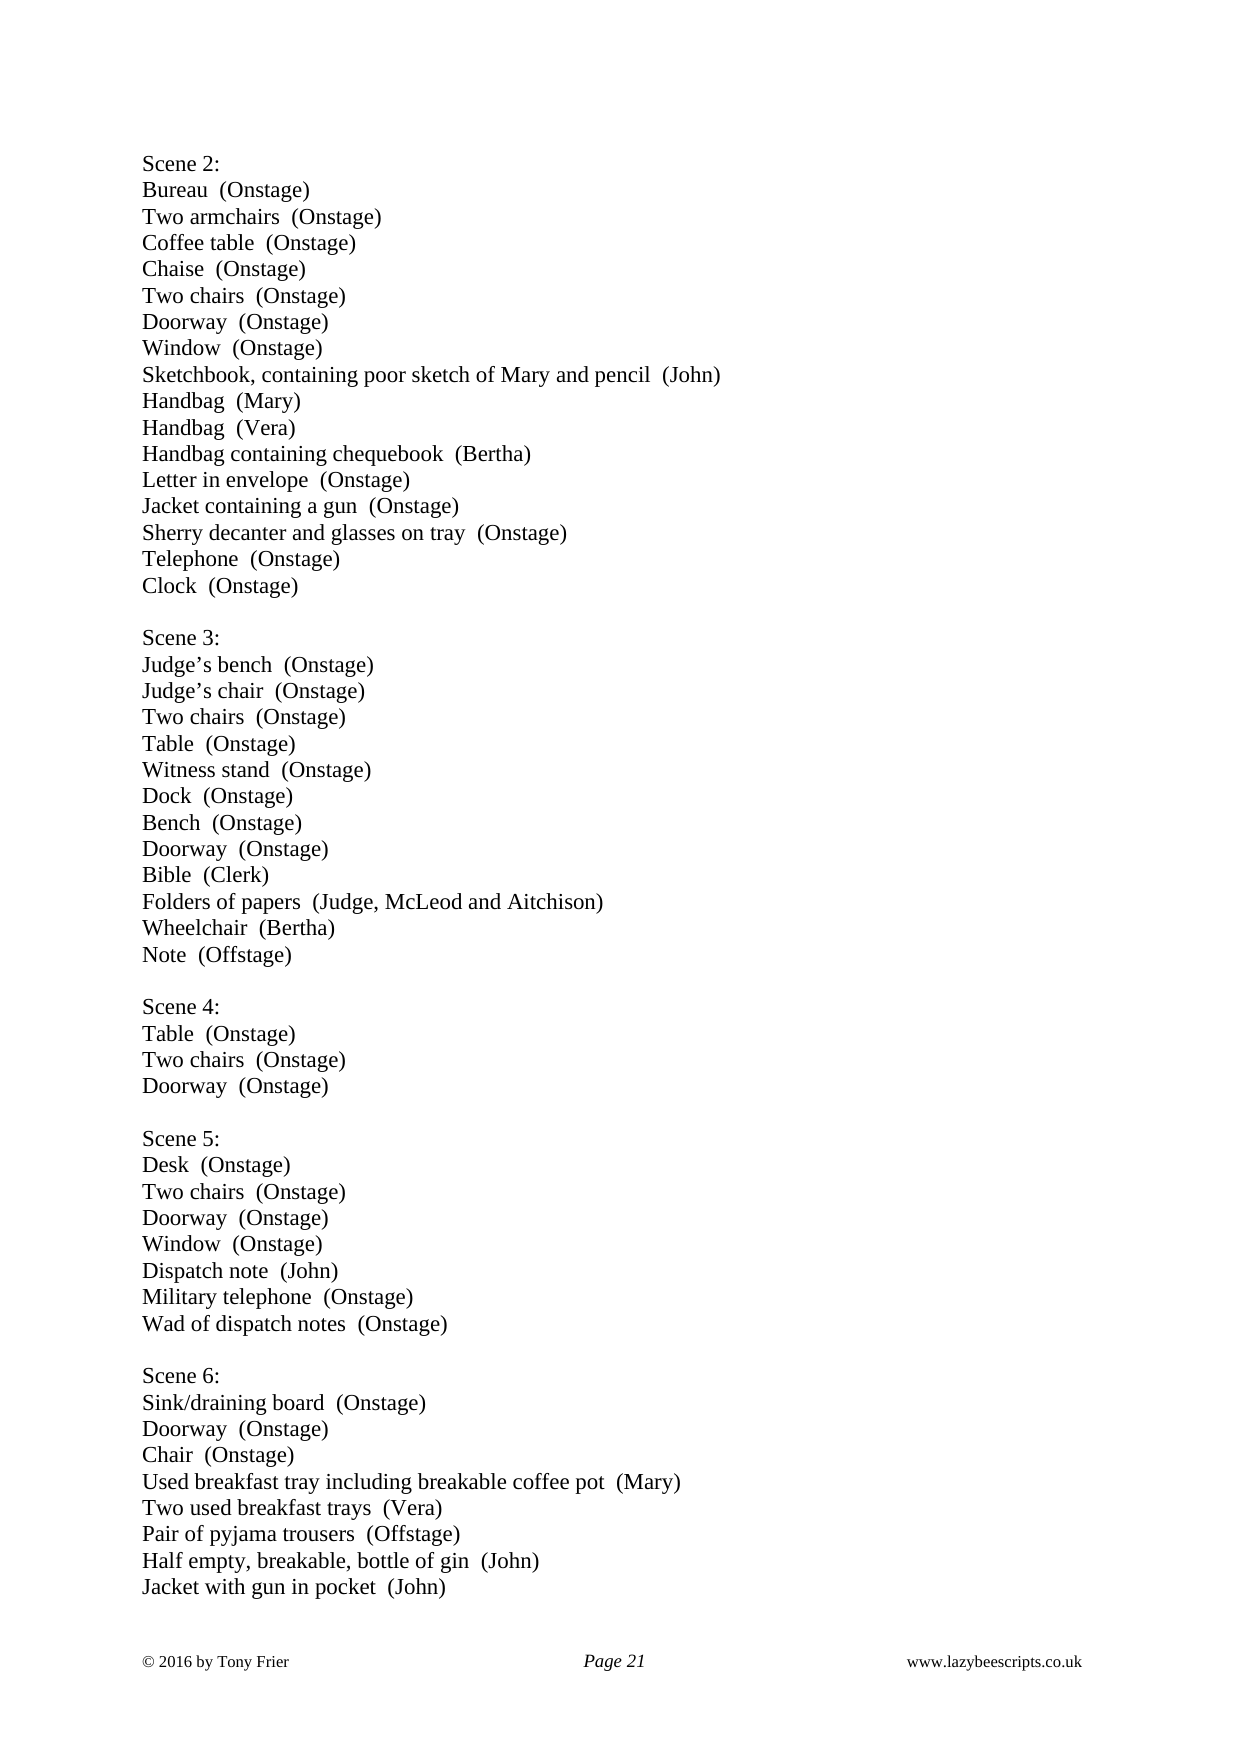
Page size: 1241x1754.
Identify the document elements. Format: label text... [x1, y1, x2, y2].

text Sketchbook, containing poor sketch of Mary and pencil (John) [142, 361, 1098, 387]
text Two used breakfast trays (Vera) [142, 1494, 1098, 1520]
text Note (Offstage) [142, 941, 1098, 967]
text Wheelchair (Bertha) [142, 914, 1098, 941]
text Two chairs (Onstage) [142, 1046, 1098, 1072]
text Witness stand (Onstage) [142, 756, 1098, 782]
text Bible (Clerk) [142, 862, 1098, 888]
text Bureau (Onstage) [142, 176, 1098, 203]
text Telephone (Onstage) [142, 545, 1098, 572]
text Scene 2: [142, 150, 1098, 176]
text Letter in envelope (Onstage) [142, 466, 1098, 493]
text Handbag (Mary) [142, 387, 1098, 413]
text Bench (Onstage) [142, 809, 1098, 835]
text Dock (Onstage) [142, 782, 1098, 809]
text Two chairs (Onstage) [142, 282, 1098, 308]
text Two armchairs (Onstage) [142, 203, 1098, 229]
text Pair of pyjama trousers (Offstage) [142, 1520, 1098, 1547]
text Judge’s chair (Onstage) [142, 677, 1098, 703]
text Table (Onstage) [142, 1020, 1098, 1046]
text Scene 4: [142, 993, 1098, 1020]
text Military telephone (Onstage) [142, 1283, 1098, 1309]
text Handbag containing chequebook (Bertha) [142, 440, 1098, 466]
text Doorway (Onstage) [142, 835, 1098, 862]
text Jacket containing a gun (Onstage) [142, 493, 1098, 519]
text Scene 6: [142, 1362, 1098, 1389]
text Doorway (Onstage) [142, 308, 1098, 334]
text Handbag (Vera) [142, 413, 1098, 440]
text Window (Onstage) [142, 1231, 1098, 1257]
text Coffee table (Onstage) [142, 229, 1098, 255]
text Two chairs (Onstage) [142, 703, 1098, 730]
text Desk (Onstage) [142, 1151, 1098, 1178]
text Chair (Onstage) [142, 1441, 1098, 1468]
text Chaise (Onstage) [142, 255, 1098, 282]
text Sherry decanter and glasses on tray (Onstage) [142, 519, 1098, 545]
text Scene 3: [142, 624, 1098, 651]
text Scene 5: [142, 1125, 1098, 1151]
text Sink/draining board (Onstage) [142, 1389, 1098, 1415]
text Doorway (Onstage) [142, 1072, 1098, 1099]
text Window (Onstage) [142, 334, 1098, 361]
text Folders of papers (Judge, McLeod and Aitchison) [142, 888, 1098, 914]
text Wad of dispatch notes (Onstage) [142, 1309, 1098, 1336]
text Half empty, breakable, bottle of gin (John) [142, 1547, 1098, 1573]
text Clock (Onstage) [142, 572, 1098, 598]
text Judge’s bench (Onstage) [142, 651, 1098, 677]
text Dispatch note (John) [142, 1257, 1098, 1283]
text Used breakfast tray including breakable coffee pot (Mary) [142, 1468, 1098, 1494]
text Doorway (Onstage) [142, 1415, 1098, 1441]
text Jacket with gun in pocket (John) [142, 1573, 1098, 1599]
text Table (Onstage) [142, 730, 1098, 756]
text Doorway (Onstage) [142, 1204, 1098, 1231]
text Two chairs (Onstage) [142, 1178, 1098, 1204]
